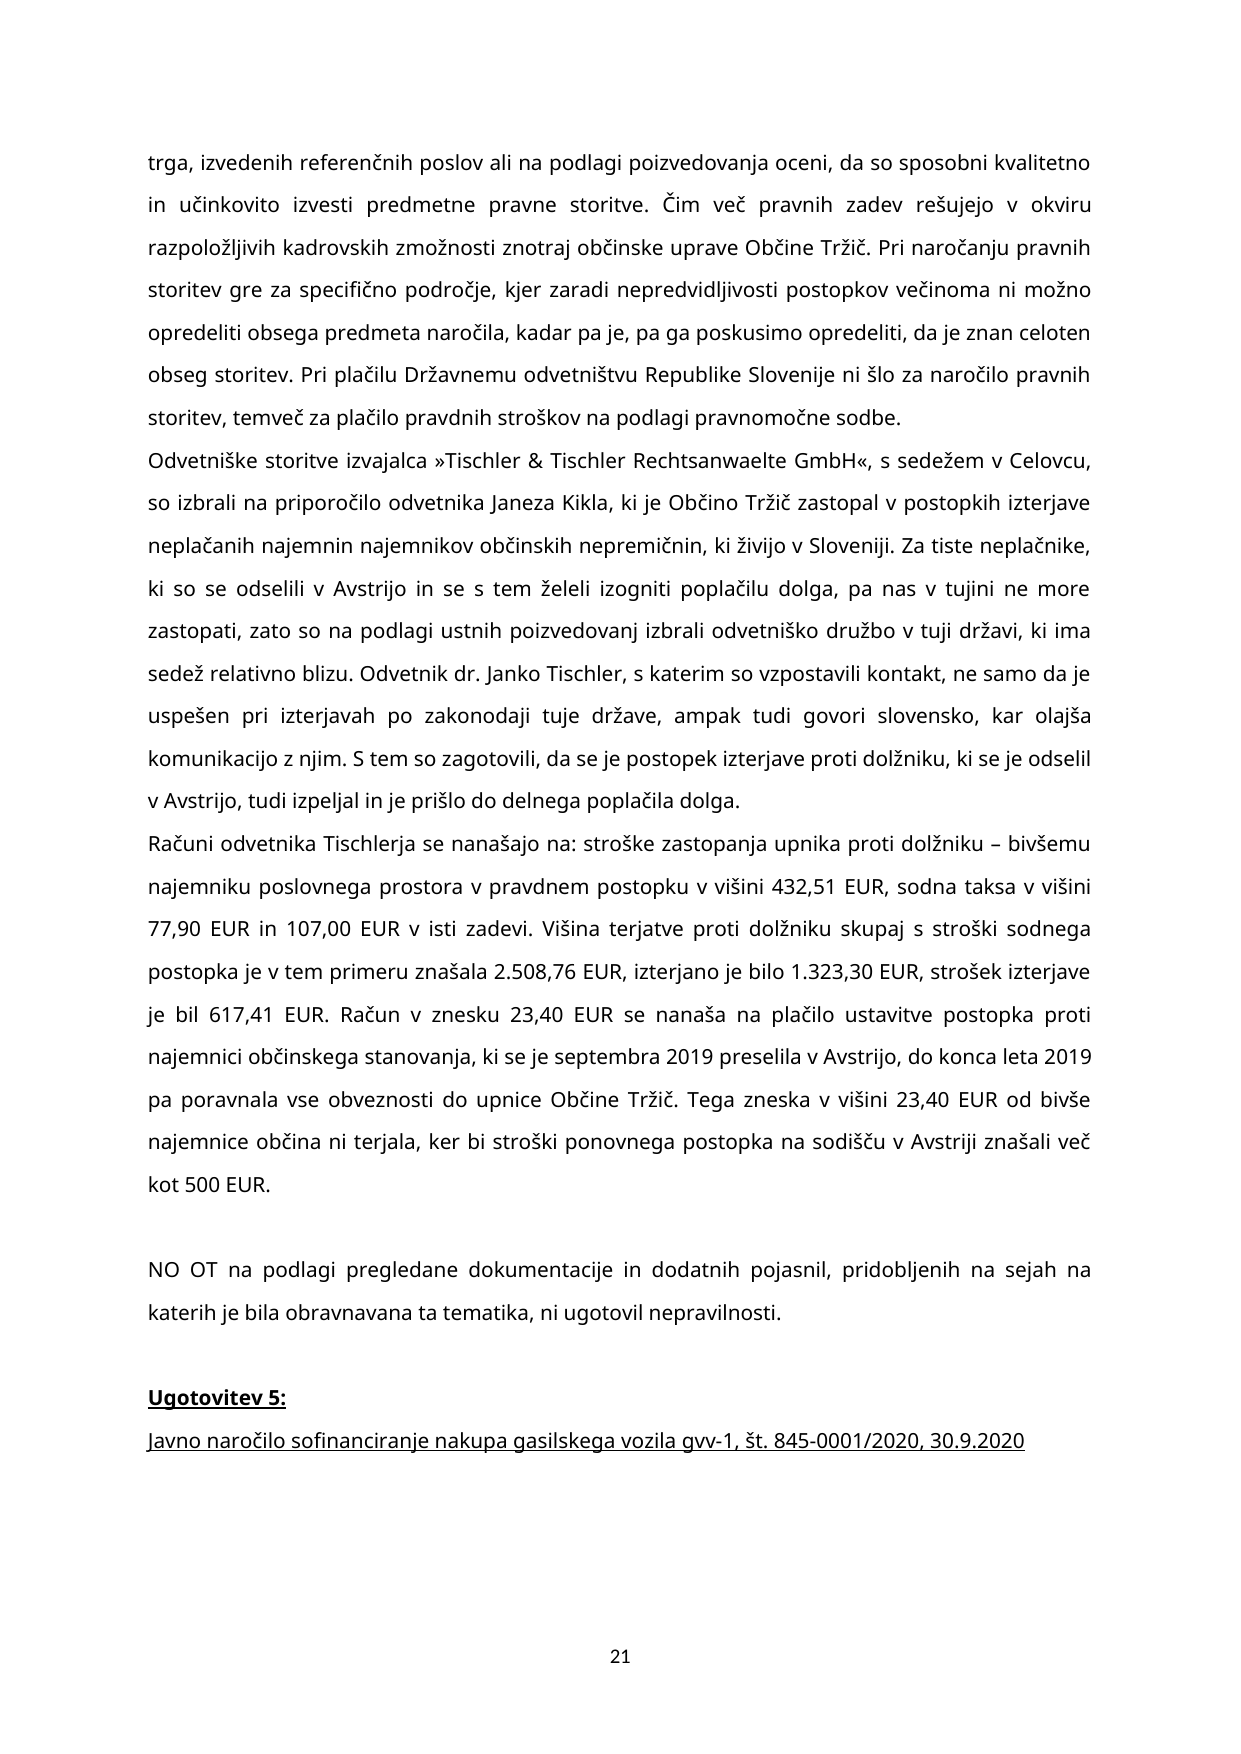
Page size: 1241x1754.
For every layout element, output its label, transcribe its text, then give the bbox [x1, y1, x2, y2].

text Odvetniške storitve izvajalca »Tischler & Tischler Rechtsanwaelte GmbH«, s sedežem v Celovcu, so izbrali na priporočilo odvetnika Janeza Kikla, ki je Občino Tržič zastopal v postopkih izterjave neplačanih najemnin najemnikov občinskih nepremičnin, ki živijo v Sloveniji. Za tiste neplačnike, ki so se odselili v Avstrijo in se s tem želeli izogniti poplačilu dolga, pa nas v tujini ne more zastopati, zato so na podlagi ustnih poizvedovanj izbrali odvetniško družbo v tuji državi, ki ima sedež relativno blizu. Odvetnik dr. Janko Tischler, s katerim so vzpostavili kontakt, ne samo da je uspešen pri izterjavah po zakonodaji tuje države, ampak tudi govori slovensko, kar olajša komunikacijo z njim. S tem so zagotovili, da se je postopek izterjave proti dolžniku, ki se je odselil v Avstrijo, tudi izpeljal in je prišlo do delnega poplačila dolga. [148, 446, 1093, 815]
text Ugotovitev 5: [148, 1383, 1093, 1412]
text NO OT na podlagi pregledane dokumentacije in dodatnih pojasnil, pridobljenih na sejah na katerih je bila obravnavana ta tematika, ni ugotovil nepravilnosti. [148, 1255, 1093, 1326]
text Računi odvetnika Tischlerja se nanašajo na: stroške zastopanja upnika proti dolžniku – bivšemu najemniku poslovnega prostora v pravdnem postopku v višini 432,51 EUR, sodna taksa v višini 77,90 EUR in 107,00 EUR v isti zadevi. Višina terjatve proti dolžniku skupaj s stroški sodnega postopka je v tem primeru znašala 2.508,76 EUR, izterjano je bilo 1.323,30 EUR, strošek izterjave je bil 617,41 EUR. Račun v znesku 23,40 EUR se nanaša na plačilo ustavitve postopka proti najemnici občinskega stanovanja, ki se je septembra 2019 preselila v Avstrijo, do konca leta 2019 pa poravnala vse obveznosti do upnice Občine Tržič. Tega zneska v višini 23,40 EUR od bivše najemnice občina ni terjala, ker bi stroški ponovnega postopka na sodišču v Avstriji znašali več kot 500 EUR. [148, 829, 1093, 1198]
text Javno naročilo sofinanciranje nakupa gasilskega vozila gvv-1, št. 845-0001/2020, 30.9.2020 [148, 1426, 1093, 1454]
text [148, 148, 1093, 432]
